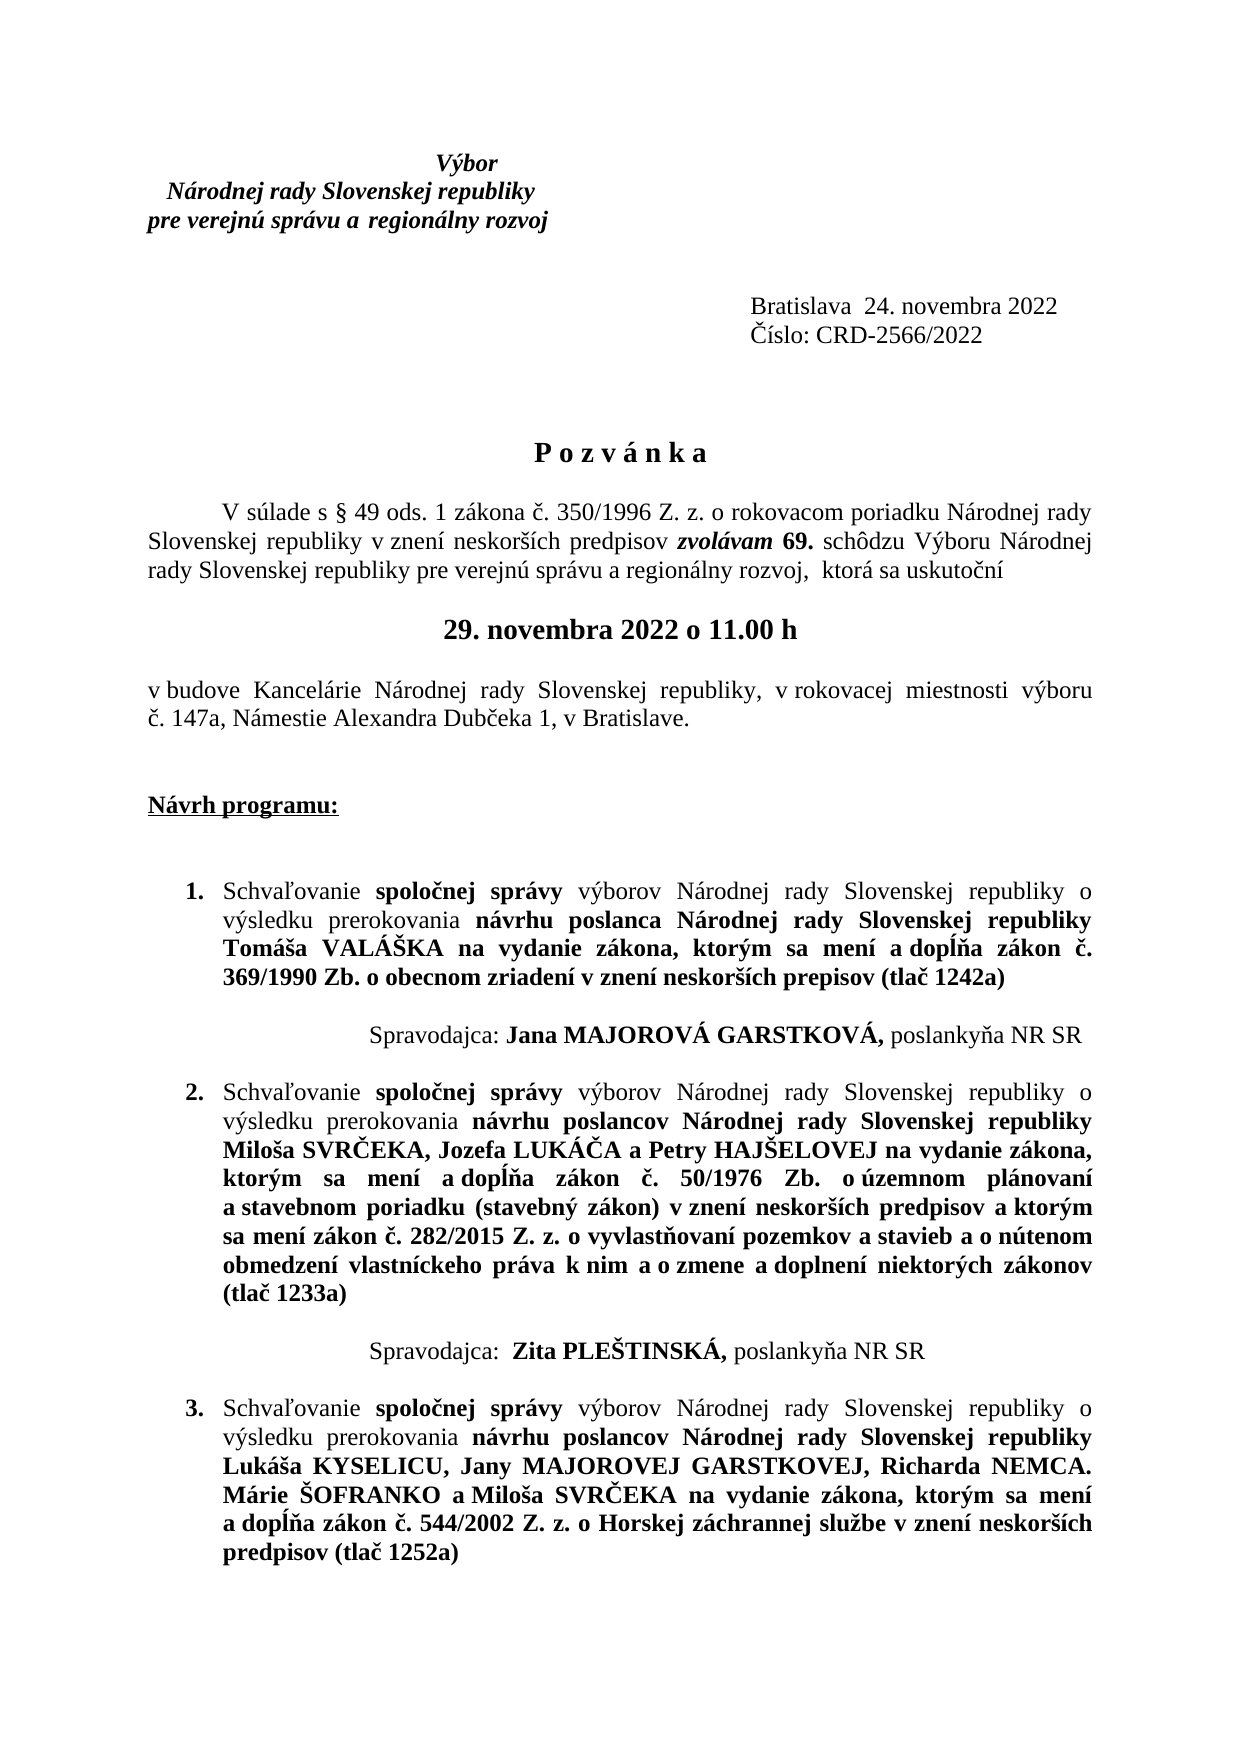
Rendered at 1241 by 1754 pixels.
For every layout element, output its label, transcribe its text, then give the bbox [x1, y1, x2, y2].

text Výbor [148, 148, 1093, 176]
text pre verejnú správu a regionálny rozvoj [148, 205, 1093, 234]
text v budove Kancelárie Národnej rady Slovenskej republiky, v rokovacej miestnosti výboru č. 147a, Námestie Alexandra Dubčeka 1, v Bratislave. [148, 675, 1093, 732]
text Bratislava 24. novembra 2022 [664, 291, 1093, 320]
list Schvaľovanie spoločnej správy výborov Národnej rady Slovenskej republiky o výsledku prerokovania návrhu poslancov Národnej rady Slovenskej republiky Miloša SVRČEKA, Jozefa LUKÁČA a Petry HAJŠELOVEJ na vydanie zákona, ktorým sa mení a dopĺňa zákon č. 50/1976 Zb. o územnom plánovaní a stavebnom poriadku (stavebný zákon) v znení neskorších predpisov a ktorým sa mení zákon č. 282/2015 Z. z. o vyvlastňovaní pozemkov a stavieb a o nútenom obmedzení vlastníckeho práva k nim a o zmene a doplnení niektorých zákonov (tlač 1233a) [185, 1077, 1093, 1307]
text 29. novembra 2022 o 11.00 h [148, 612, 1093, 646]
text V súlade s § 49 ods. 1 zákona č. 350/1996 Z. z. o rokovacom poriadku Národnej rady Slovenskej republiky v znení neskorších predpisov zvolávam 69. schôdzu Výboru Národnej rady Slovenskej republiky pre verejnú správu a regionálny rozvoj, ktorá sa uskutoční [148, 497, 1093, 584]
text Spravodajca: Jana MAJOROVÁ GARSTKOVÁ, poslankyňa NR SR [295, 1020, 1093, 1048]
list Schvaľovanie spoločnej správy výborov Národnej rady Slovenskej republiky o výsledku prerokovania návrhu poslancov Národnej rady Slovenskej republiky Lukáša KYSELICU, Jany MAJOROVEJ GARSTKOVEJ, Richarda NEMCA. Márie ŠOFRANKO a Miloša SVRČEKA na vydanie zákona, ktorým sa mení a dopĺňa zákon č. 544/2002 Z. z. o Horskej záchrannej službe v znení neskorších predpisov (tlač 1252a) [185, 1393, 1093, 1566]
list Spravodajca: Zita PLEŠTINSKÁ, poslankyňa NR SR [296, 1336, 1093, 1365]
subtitle P o z v á n k a [148, 435, 1093, 469]
text Návrh programu: [148, 790, 1093, 818]
list Schvaľovanie spoločnej správy výborov Národnej rady Slovenskej republiky o výsledku prerokovania návrhu poslanca Národnej rady Slovenskej republiky Tomáša VALÁŠKA na vydanie zákona, ktorým sa mení a dopĺňa zákon č. 369/1990 Zb. o obecnom zriadení v znení neskorších prepisov (tlač 1242a) [185, 876, 1093, 991]
text Národnej rady Slovenskej republiky [148, 176, 1093, 205]
text Číslo: CRD-2566/2022 [516, 320, 1093, 349]
